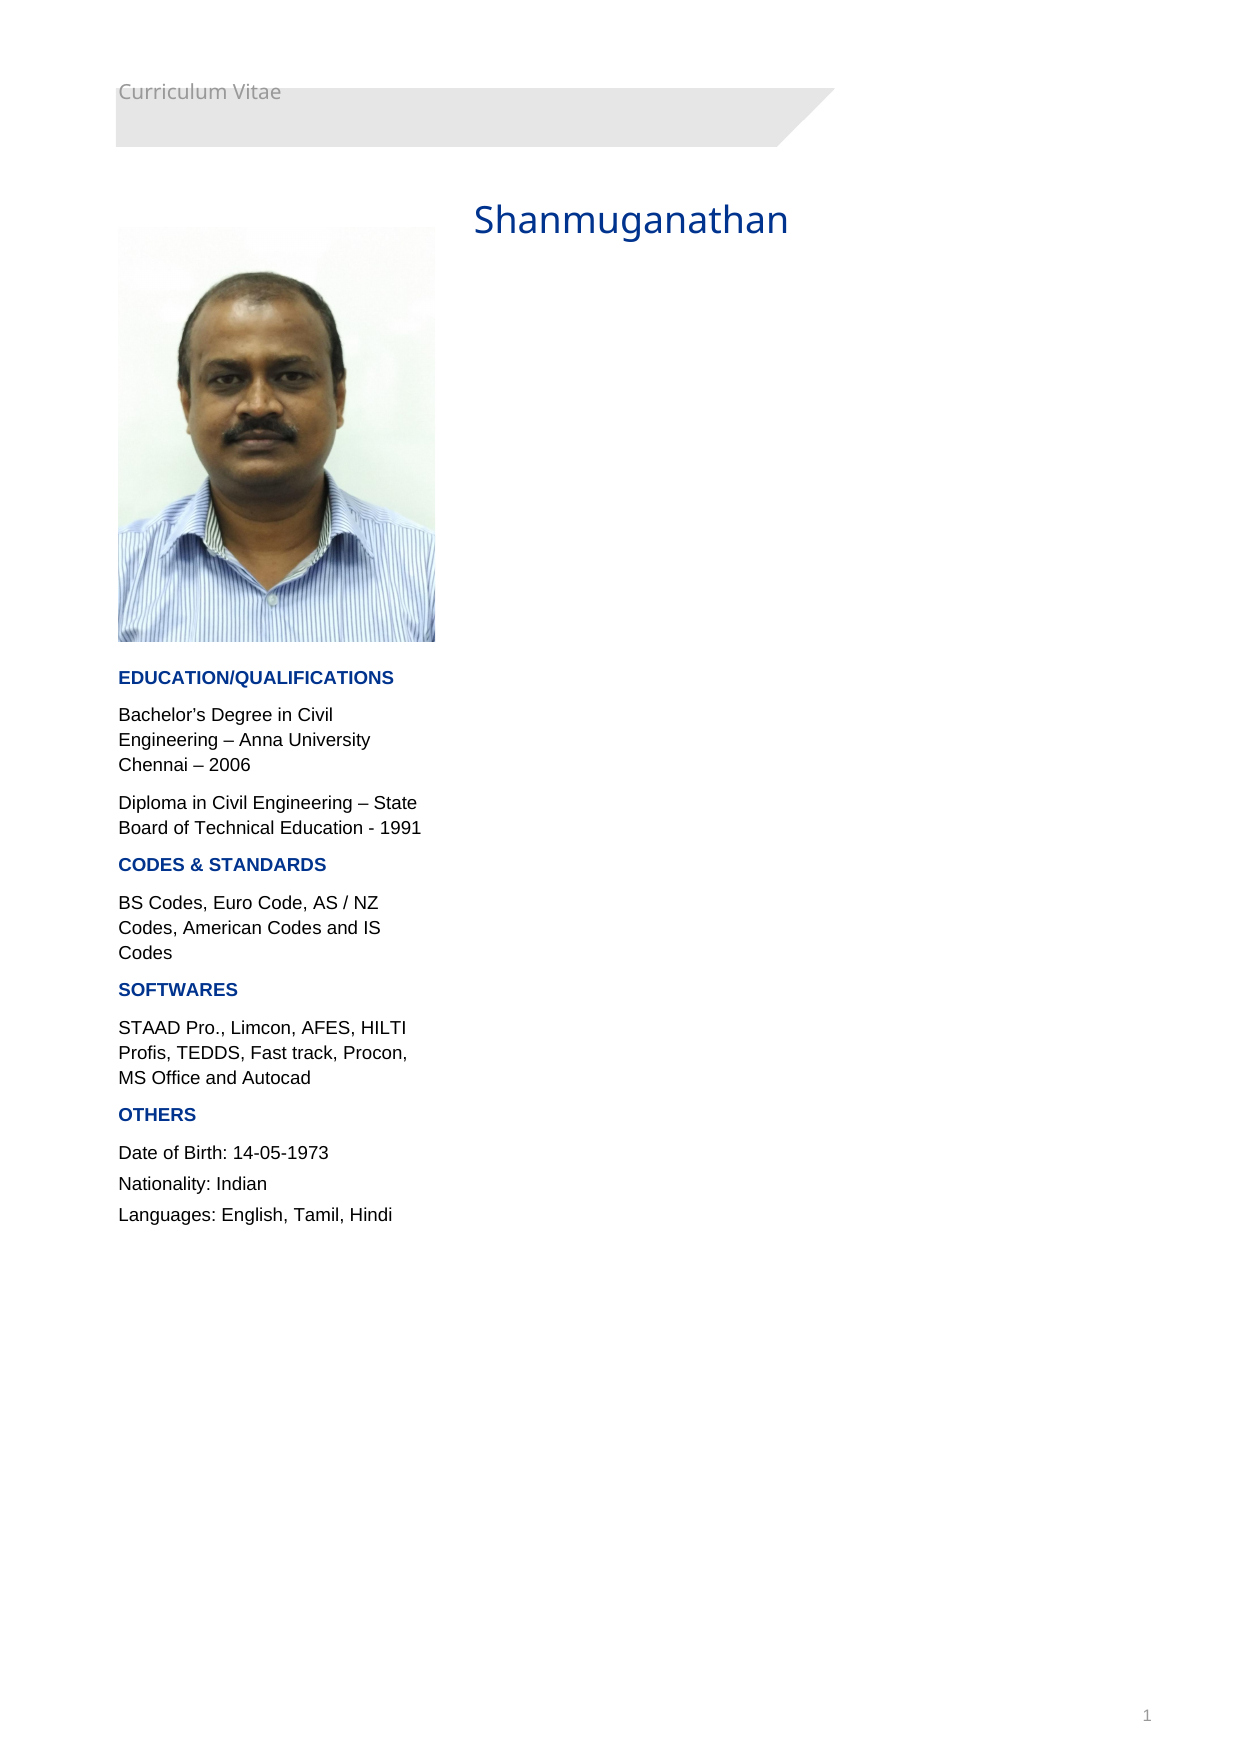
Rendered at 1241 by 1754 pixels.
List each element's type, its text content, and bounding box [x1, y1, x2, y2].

picture [235, 88, 241, 96]
picture [118, 227, 436, 642]
text Shanmuganathan [118, 207, 1152, 240]
picture [199, 88, 204, 98]
table_cell education/Qualifications Bachelor’s Degree in Civil Engineering – Anna University Chennai – 2006 Diploma in Civil Engineering – State Board of Technical Education - 1991 CODES & STANDARDS BS Codes, Euro Code, AS / NZ Codes, American Codes and IS Codes SOFTWARES STAAD Pro., Limcon, AFES, HILTI Profis, TEDDS, Fast track, Procon, MS Office and Autocad otherS Date of Birth: 14-05-1973 Nationality: Indian Languages: English, Tamil, Hindi [118, 642, 435, 1636]
picture [180, 88, 185, 98]
picture [135, 88, 140, 98]
picture [115, 88, 835, 147]
